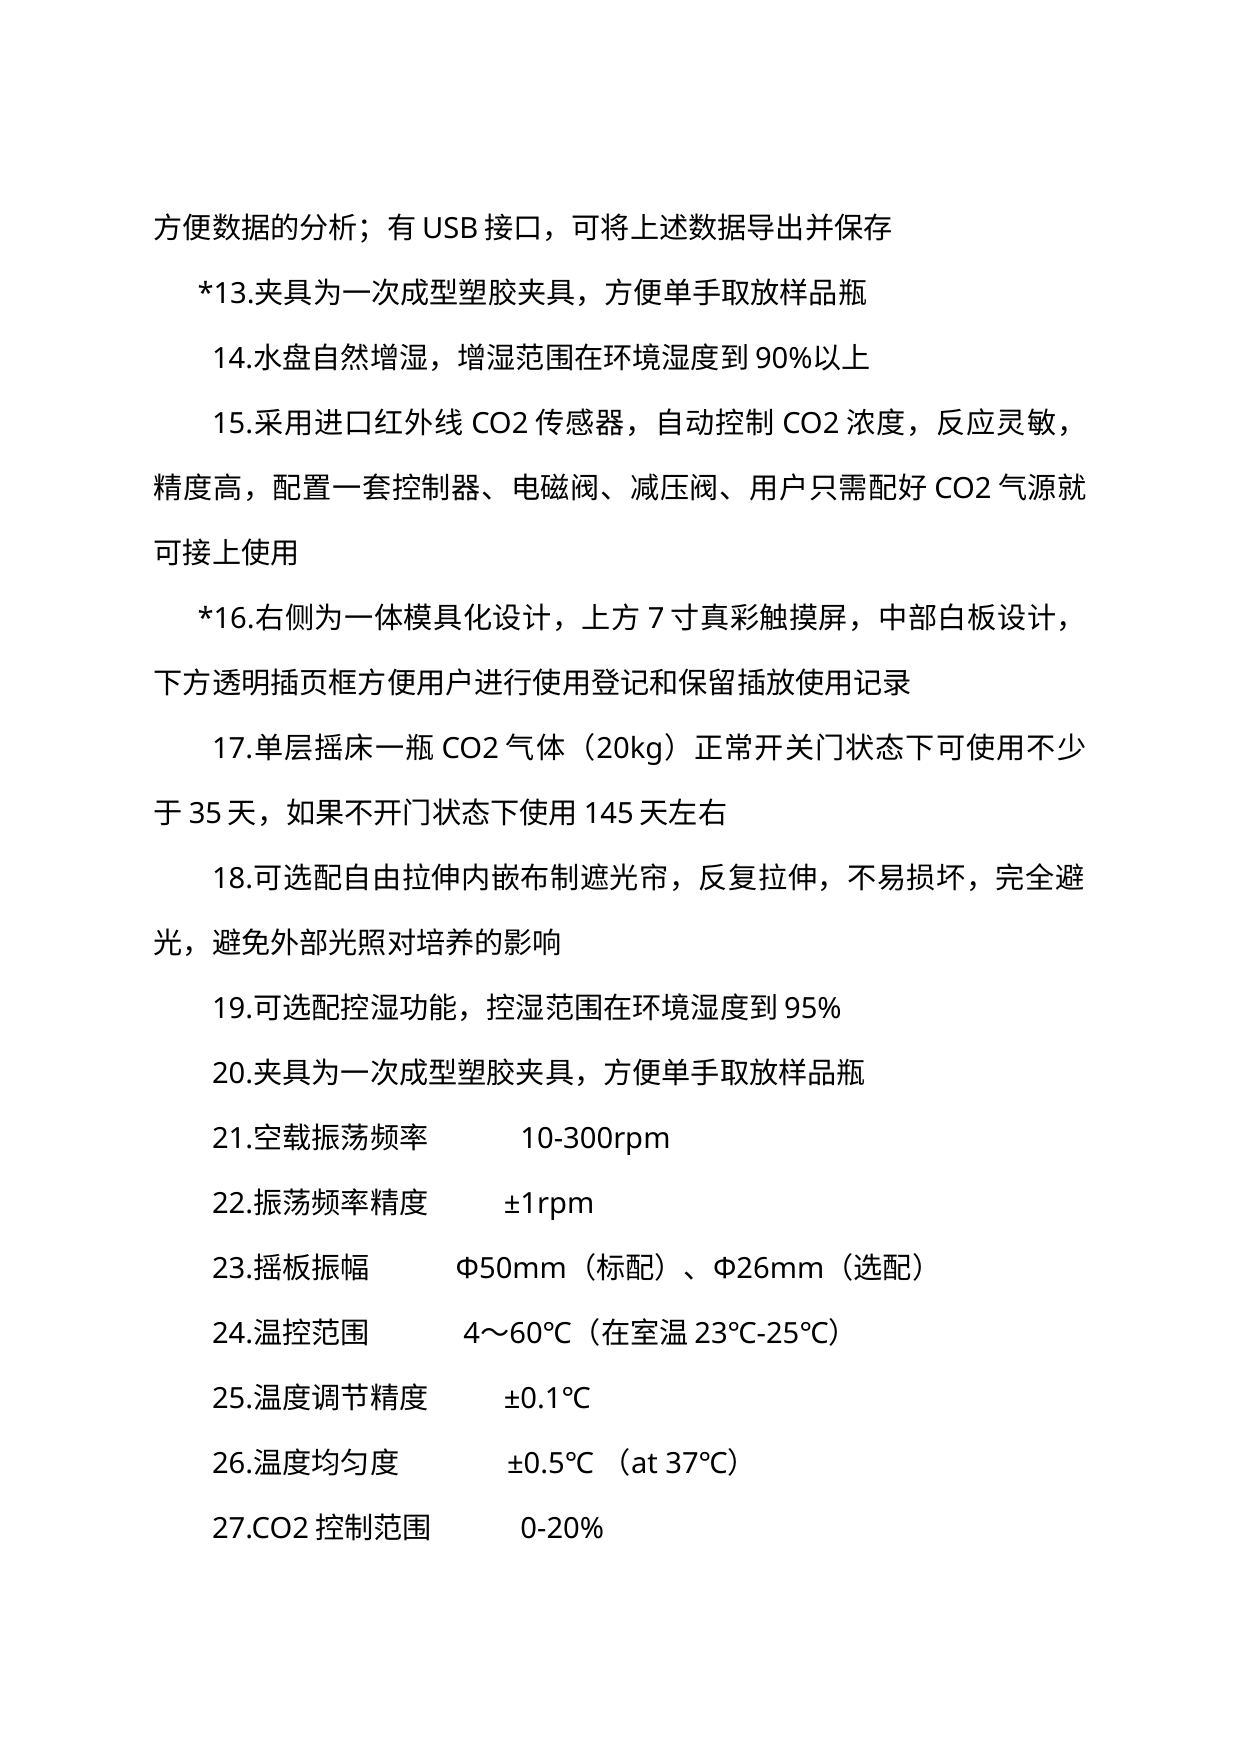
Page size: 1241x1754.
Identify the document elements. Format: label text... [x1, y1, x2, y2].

text 15.采用进口红外线CO2传感器，自动控制CO2浓度，反应灵敏，精度高，配置一套控制器、电磁阀、减压阀、用户只需配好CO2气源就可接上使用 [153, 388, 1087, 583]
text 26.温度均匀度 ±0.5℃ （at 37℃） [153, 1428, 1087, 1493]
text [153, 193, 1087, 258]
text *16.右侧为一体模具化设计，上方7寸真彩触摸屏，中部白板设计，下方透明插页框方便用户进行使用登记和保留插放使用记录 [153, 583, 1087, 713]
text 18.可选配自由拉伸内嵌布制遮光帘，反复拉伸，不易损坏，完全避光，避免外部光照对培养的影响 [153, 843, 1087, 973]
text 21.空载振荡频率 10-300rpm [153, 1103, 1087, 1168]
text 23.摇板振幅 Ф50mm（标配）、Ф26mm（选配） [153, 1233, 1087, 1298]
text 17.单层摇床一瓶CO2气体（20kg）正常开关门状态下可使用不少于35天，如果不开门状态下使用145天左右 [153, 713, 1087, 843]
text *13.夹具为一次成型塑胶夹具，方便单手取放样品瓶 [153, 258, 1087, 323]
text 19.可选配控湿功能，控湿范围在环境湿度到95% [153, 973, 1087, 1038]
text 22.振荡频率精度 ±1rpm [153, 1168, 1087, 1233]
text 20.夹具为一次成型塑胶夹具，方便单手取放样品瓶 [153, 1038, 1087, 1103]
text 14.水盘自然增湿，增湿范围在环境湿度到90%以上 [153, 323, 1087, 388]
text 25.温度调节精度 ±0.1℃ [153, 1363, 1087, 1428]
text 24.温控范围 4～60℃（在室温23℃-25℃） [153, 1298, 1087, 1363]
text 27.CO2控制范围 0-20% [153, 1493, 1087, 1558]
